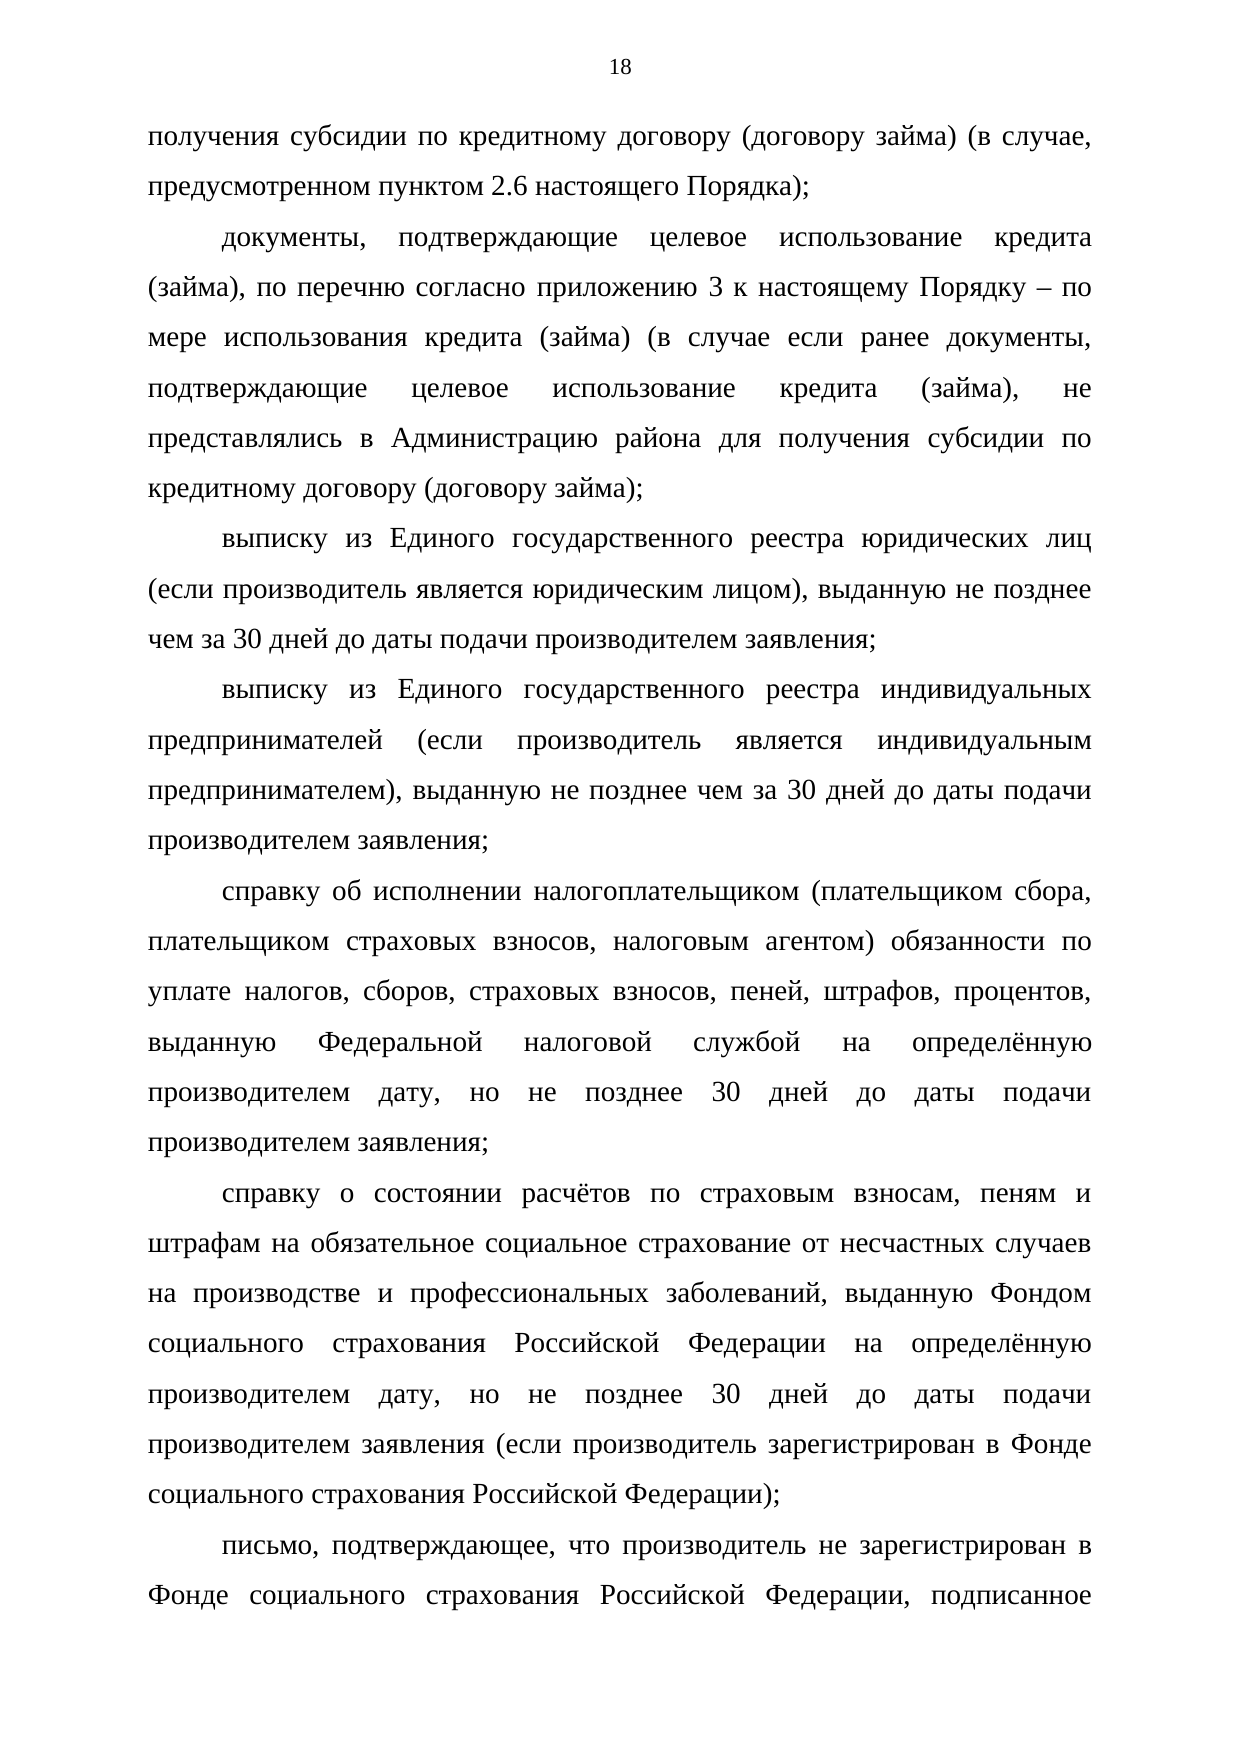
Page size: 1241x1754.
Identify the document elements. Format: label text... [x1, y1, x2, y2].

text выписку из Единого государственного реестра индивидуальных предпринимателей (если производитель является индивидуальным предпринимателем), выданную не позднее чем за 30 дней до даты подачи производителем заявления; [148, 672, 1092, 856]
text документы, подтверждающие целевое использование кредита (займа), по перечню согласно приложению 3 к настоящему Порядку ‒ по мере использования кредита (займа) (в случае если ранее документы, подтверждающие целевое использование кредита (займа), не представлялись в Администрацию района для получения субсидии по кредитному договору (договору займа); [148, 219, 1092, 504]
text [148, 1527, 1092, 1611]
text справку о состоянии расчётов по страховым взносам, пеням и штрафам на обязательное социальное страхование от несчастных случаев на производстве и профессиональных заболеваний, выданную Фондом социального страхования Российской Федерации на определённую производителем дату, но не позднее 30 дней до даты подачи производителем заявления (если производитель зарегистрирован в Фонде социального страхования Российской Федерации); [148, 1175, 1092, 1510]
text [148, 118, 1092, 202]
text выписку из Единого государственного реестра юридических лиц (если производитель является юридическим лицом), выданную не позднее чем за 30 дней до даты подачи производителем заявления; [148, 521, 1092, 655]
text справку об исполнении налогоплательщиком (плательщиком сбора, плательщиком страховых взносов, налоговым агентом) обязанности по уплате налогов, сборов, страховых взносов, пеней, штрафов, процентов, выданную Федеральной налоговой службой на определённую производителем дату, но не позднее 30 дней до даты подачи производителем заявления; [148, 873, 1092, 1158]
